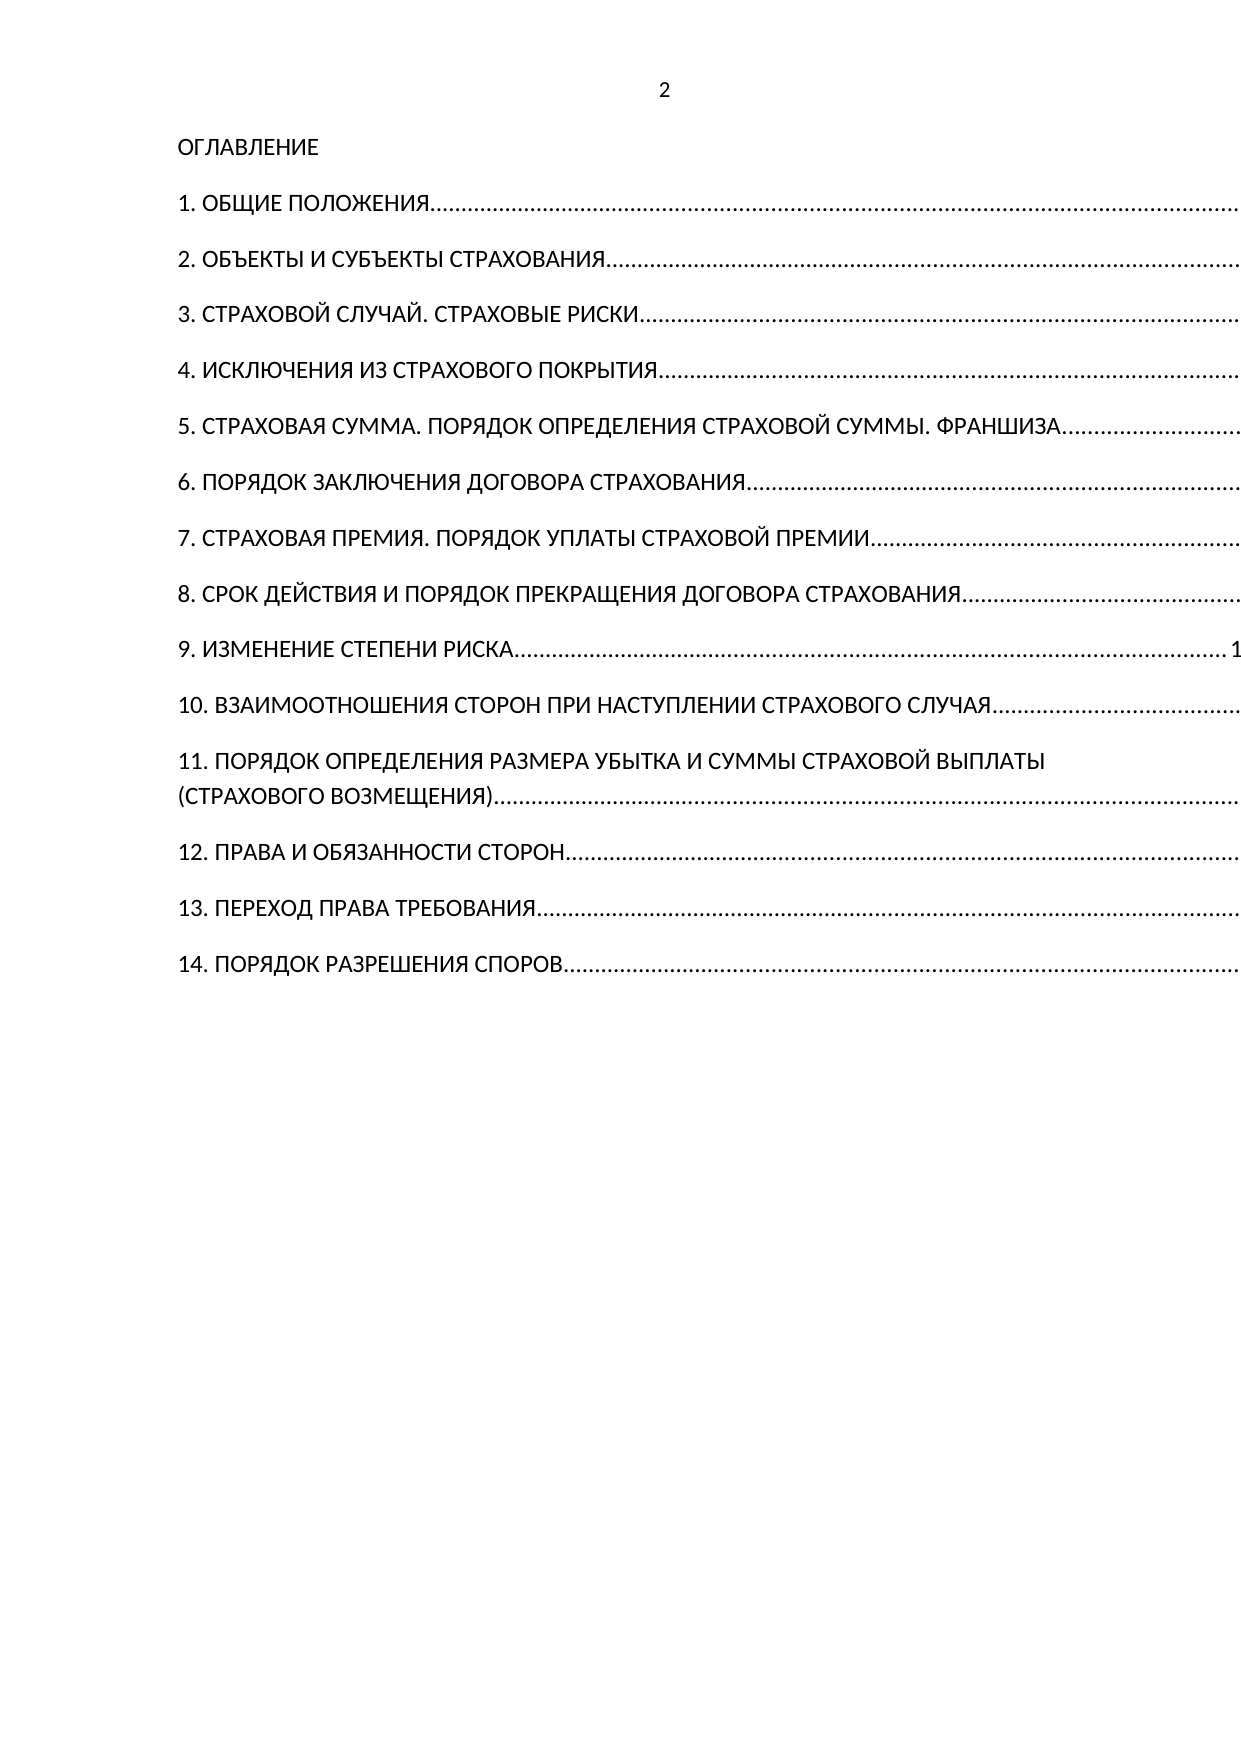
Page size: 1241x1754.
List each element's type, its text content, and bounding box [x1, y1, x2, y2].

text 2. ОБЪЕКТЫ И СУБЪЕКТЫ СТРАХОВАНИЯ 4 [177, 243, 1152, 273]
text 10. ВЗАИМООТНОШЕНИЯ СТОРОН ПРИ НАСТУПЛЕНИИ СТРАХОВОГО СЛУЧАЯ [177, 689, 1152, 720]
text 1. ОБЩИЕ ПОЛОЖЕНИЯ 3 [177, 187, 1152, 217]
text 3. СТРАХОВОЙ СЛУЧАЙ. СТРАХОВЫЕ РИСКИ 4 [177, 298, 1152, 329]
text 14. ПОРЯДОК РАЗРЕШЕНИЯ СПОРОВ [177, 948, 1152, 978]
text 8. СРОК ДЕЙСТВИЯ И ПОРЯДОК ПРЕКРАЩЕНИЯ ДОГОВОРА СТРАХОВАНИЯ 9 [177, 578, 1152, 608]
text 4. ИСКЛЮЧЕНИЯ ИЗ СТРАХОВОГО ПОКРЫТИЯ 5 [177, 354, 1152, 385]
text 9. ИЗМЕНЕНИЕ СТЕПЕНИ РИСКА 10 [177, 633, 1152, 664]
text 12. ПРАВА И ОБЯЗАННОСТИ СТОРОН [177, 836, 1152, 867]
text 7. СТРАХОВАЯ ПРЕМИЯ. ПОРЯДОК УПЛАТЫ СТРАХОВОЙ ПРЕМИИ 8 [177, 522, 1152, 552]
text 11. ПОРЯДОК ОПРЕДЕЛЕНИЯ РАЗМЕРА УБЫТКА И СУММЫ СТРАХОВОЙ ВЫПЛАТЫ (СТРАХОВОГО ВОЗМЕЩЕНИЯ) [177, 745, 1152, 811]
text 13. ПЕРЕХОД ПРАВА ТРЕБОВАНИЯ [177, 892, 1152, 922]
text ОГЛАВЛЕНИЕ [177, 131, 1152, 162]
text 6. ПОРЯДОК ЗАКЛЮЧЕНИЯ ДОГОВОРА СТРАХОВАНИЯ 7 [177, 466, 1152, 497]
text 5. СТРАХОВАЯ СУММА. ПОРЯДОК ОПРЕДЕЛЕНИЯ СТРАХОВОЙ СУММЫ. ФРАНШИЗА 6 [177, 410, 1152, 441]
